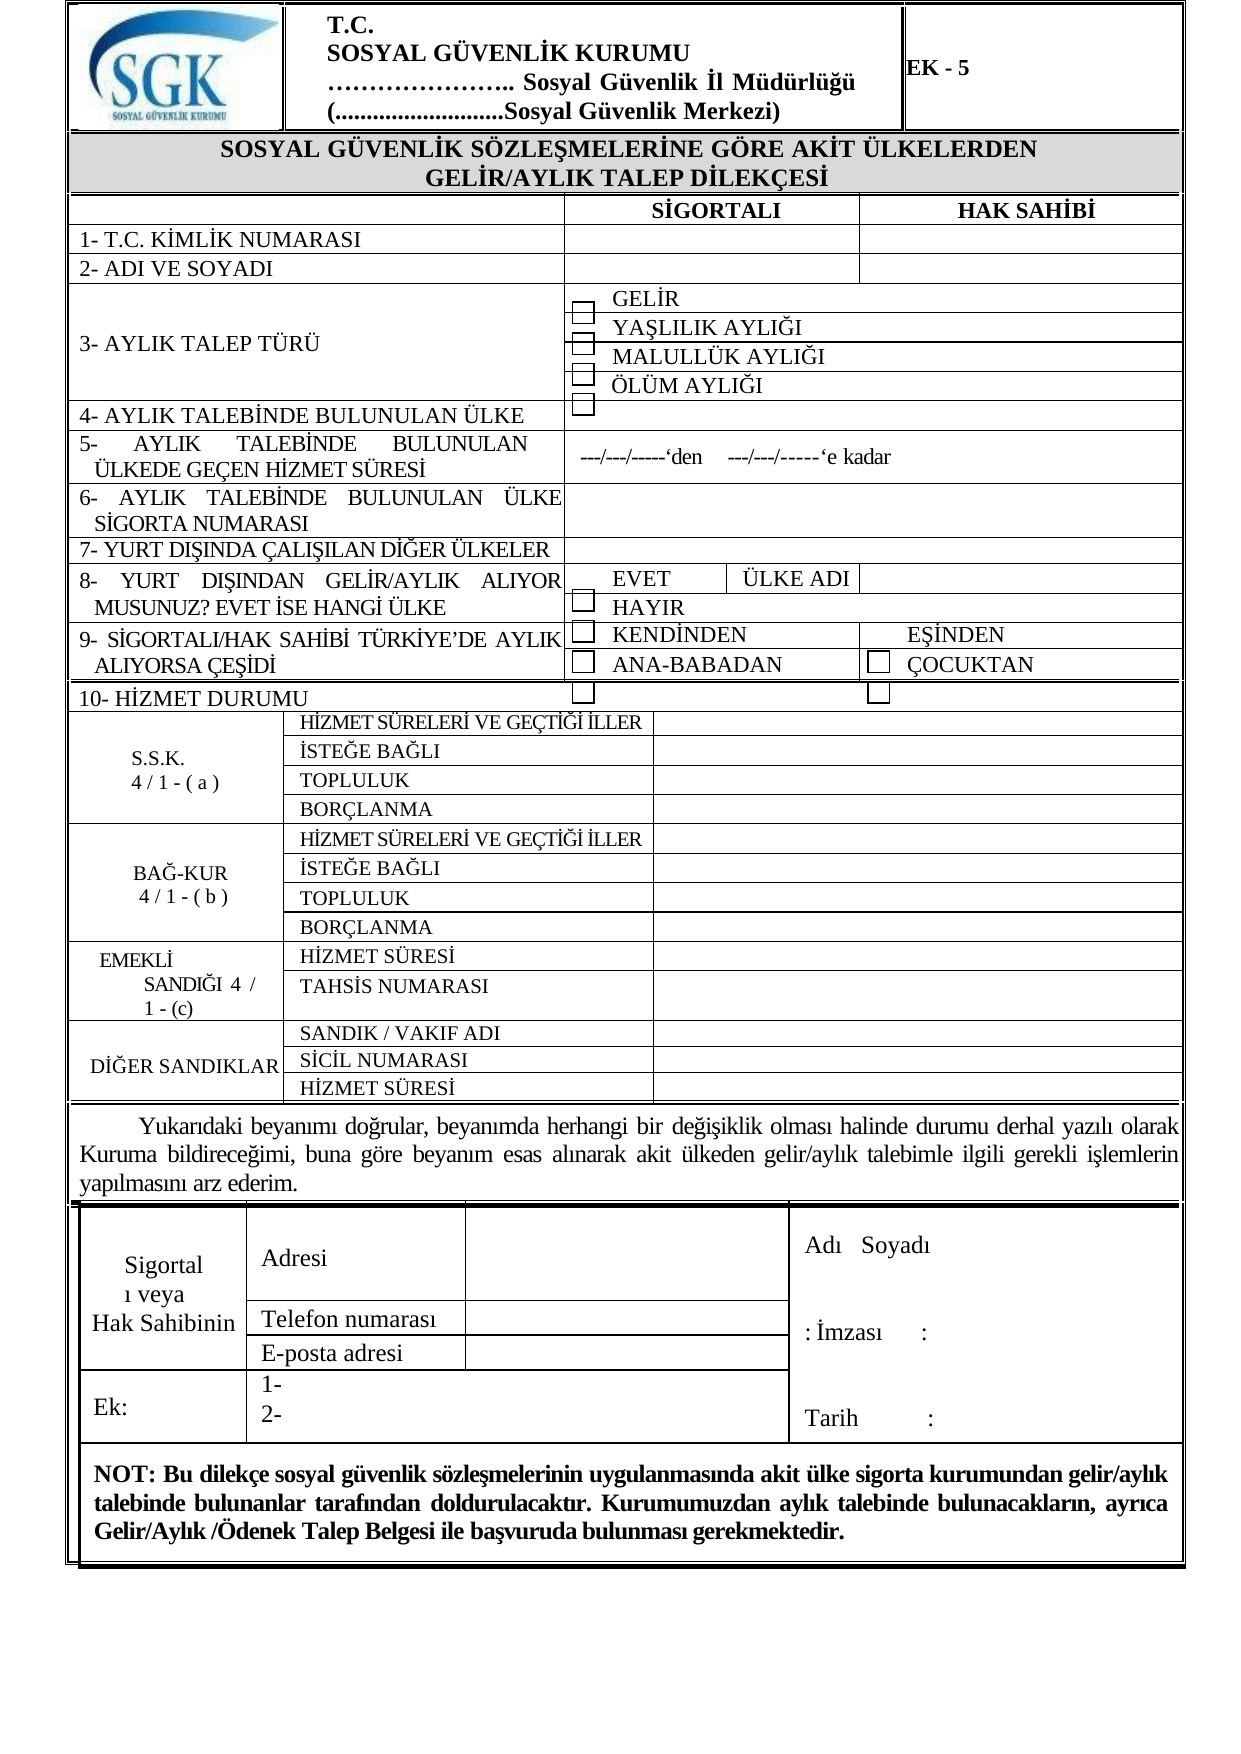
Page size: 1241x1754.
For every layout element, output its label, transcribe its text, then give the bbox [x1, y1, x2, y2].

table_cell [466, 1208, 788, 1299]
table_cell [654, 942, 1182, 970]
table_cell 1- T.C. KİMLİK NUMARASI [69, 225, 564, 253]
table_cell 5- AYLIK TALEBİNDE BULUNULAN ÜLKEDE GEÇEN HİZMET SÜRESİ [69, 431, 564, 483]
table_cell HİZMET SÜRELERİ VE GEÇTİĞİ İLLER [284, 824, 653, 853]
table_cell TOPLULUK [284, 883, 653, 911]
table_cell [654, 736, 1182, 764]
table_cell SANDIK / VAKIF ADI [284, 1021, 653, 1046]
table_cell [860, 254, 1182, 283]
table_cell [565, 401, 1182, 429]
table_cell [466, 1336, 788, 1369]
table_cell HİZMET SÜRESİ [284, 1073, 653, 1100]
table_cell 1- 2- [247, 1371, 788, 1442]
table_cell HAK SAHİBİ [860, 192, 1183, 224]
table_cell TOPLULUK [284, 766, 653, 794]
table_cell Adresi [247, 1208, 465, 1299]
table_cell 9- SİGORTALI/HAK SAHİBİ TÜRKİYE’DE AYLIK ALIYORSA ÇEŞİDİ [69, 623, 564, 679]
table_cell ÜLKE ADI [727, 564, 859, 592]
table_cell Ek: [81, 1371, 246, 1442]
table_cell [654, 883, 1182, 911]
table_cell SİCİL NUMARASI [284, 1047, 653, 1072]
table_cell BAĞ-KUR 4 / 1 - ( b ) [69, 824, 283, 941]
table_cell EVET [565, 564, 726, 592]
table_cell TAHSİS NUMARASI [284, 971, 653, 1020]
table_cell [654, 971, 1182, 1020]
table_cell 7- YURT DIŞINDA ÇALIŞILAN DİĞER ÜLKELER [69, 538, 564, 563]
table_cell Adı Soyadı : İmzası : Tarih : [790, 1200, 1184, 1442]
table_cell SOSYAL GÜVENLİK SÖZLEŞMELERİNE GÖRE AKİT ÜLKELERDEN GELİR/AYLIK TALEP DİLEKÇESİ [69, 129, 1183, 192]
table_cell [565, 538, 1182, 563]
table_cell [67, 1200, 78, 1369]
table_cell ÇOCUKTAN [860, 649, 1182, 679]
table_cell [565, 484, 1182, 537]
table_cell SİGORTALI [565, 196, 859, 224]
table_cell HİZMET SÜRELERİ VE GEÇTİĞİ İLLER [284, 712, 653, 735]
table_cell [860, 225, 1182, 253]
table_cell [654, 795, 1182, 823]
table_cell Telefon numarası [247, 1301, 465, 1334]
table_cell 10- HİZMET DURUMU [67, 679, 1184, 711]
table_cell Sigortalı veya Hak Sahibinin [81, 1208, 246, 1369]
table_cell [654, 1021, 1182, 1046]
table_cell İSTEĞE BAĞLI [284, 854, 653, 882]
table_cell DİĞER SANDIKLAR [69, 1021, 283, 1100]
table_cell [565, 254, 859, 283]
table_cell [654, 1073, 1182, 1100]
table_cell GELİR [565, 284, 1182, 312]
table_cell [69, 1369, 78, 1442]
table_cell MALULLÜK AYLIĞI [565, 343, 1182, 371]
table_cell 2- ADI VE SOYADI [69, 254, 564, 283]
table_cell [860, 564, 1182, 592]
table_cell ---/---/-----‘den ---/---/ ‘e kadar [565, 431, 1182, 483]
table_header T.C. SOSYAL GÜVENLİK KURUMU ………………….. Sosyal Güvenlik İl Müdürlüğü ( Sosyal Güvenlik Merkezi) [284, 1, 903, 129]
table_cell 4- AYLIK TALEBİNDE BULUNULAN ÜLKE [69, 401, 564, 429]
table_cell 3- AYLIK TALEP TÜRÜ [69, 284, 564, 400]
table_cell ÖLÜM AYLIĞI [565, 372, 1182, 400]
table_cell EŞİNDEN [860, 623, 1182, 648]
table_cell [654, 824, 1182, 853]
table_cell HAYIR [565, 594, 1182, 622]
table_cell [654, 766, 1182, 794]
table_cell ANA-BABADAN [565, 649, 859, 679]
table_cell İSTEĞE BAĞLI [284, 736, 653, 764]
table_cell EMEKLİ SANDIĞI 4 / 1 - (c) [69, 942, 283, 1020]
table_cell [654, 854, 1182, 882]
table_cell Yukarıdaki beyanımı doğrular, beyanımda herhangi bir değişiklik olması halinde durumu derhal yazılı olarak Kuruma bildireceğimi, buna göre beyanım esas alınarak akit ülkeden gelir/aylık talebimle ilgili gerekli işlemlerin yapılmasını arz ederim. [67, 1100, 1184, 1200]
table_cell S.S.K. 4 / 1 - ( a ) [69, 712, 283, 823]
table_cell 6- AYLIK TALEBİNDE BULUNULAN ÜLKE SİGORTA NUMARASI [69, 484, 564, 537]
table_cell [466, 1301, 788, 1334]
table_cell [565, 225, 859, 253]
table_cell YAŞLILIK AYLIĞI [565, 313, 1182, 341]
table_cell E-posta adresi [247, 1336, 465, 1369]
table_cell [654, 913, 1182, 941]
table_cell [69, 192, 564, 224]
table_cell [654, 712, 1182, 735]
table_cell NOT: Bu dilekçe sosyal güvenlik sözleşmelerinin uygulanmasında akit ülke sigorta kurumundan gelir/aylık talebinde bulunanlar tarafından doldurulacaktır. Kurumumuzdan aylık talebinde bulunacakların, ayrıca Gelir/Aylık /Ödenek Talep Belgesi ile başvuruda bulunması gerekmektedir. [81, 1444, 1182, 1561]
table_cell 8- YURT DIŞINDAN GELİR/AYLIK ALIYOR MUSUNUZ? EVET İSE HANGİ ÜLKE [69, 564, 564, 622]
table_cell HİZMET SÜRESİ [284, 942, 653, 970]
table_cell KENDİNDEN [565, 623, 859, 648]
table_cell [69, 1442, 78, 1561]
table_cell BORÇLANMA [284, 913, 653, 941]
table_header [279, 5, 284, 129]
table_header [69, 5, 78, 129]
table_cell BORÇLANMA [284, 795, 653, 823]
table_cell [654, 1047, 1182, 1072]
table_header EK - 5 [904, 3, 1182, 129]
picture [78, 4, 279, 130]
